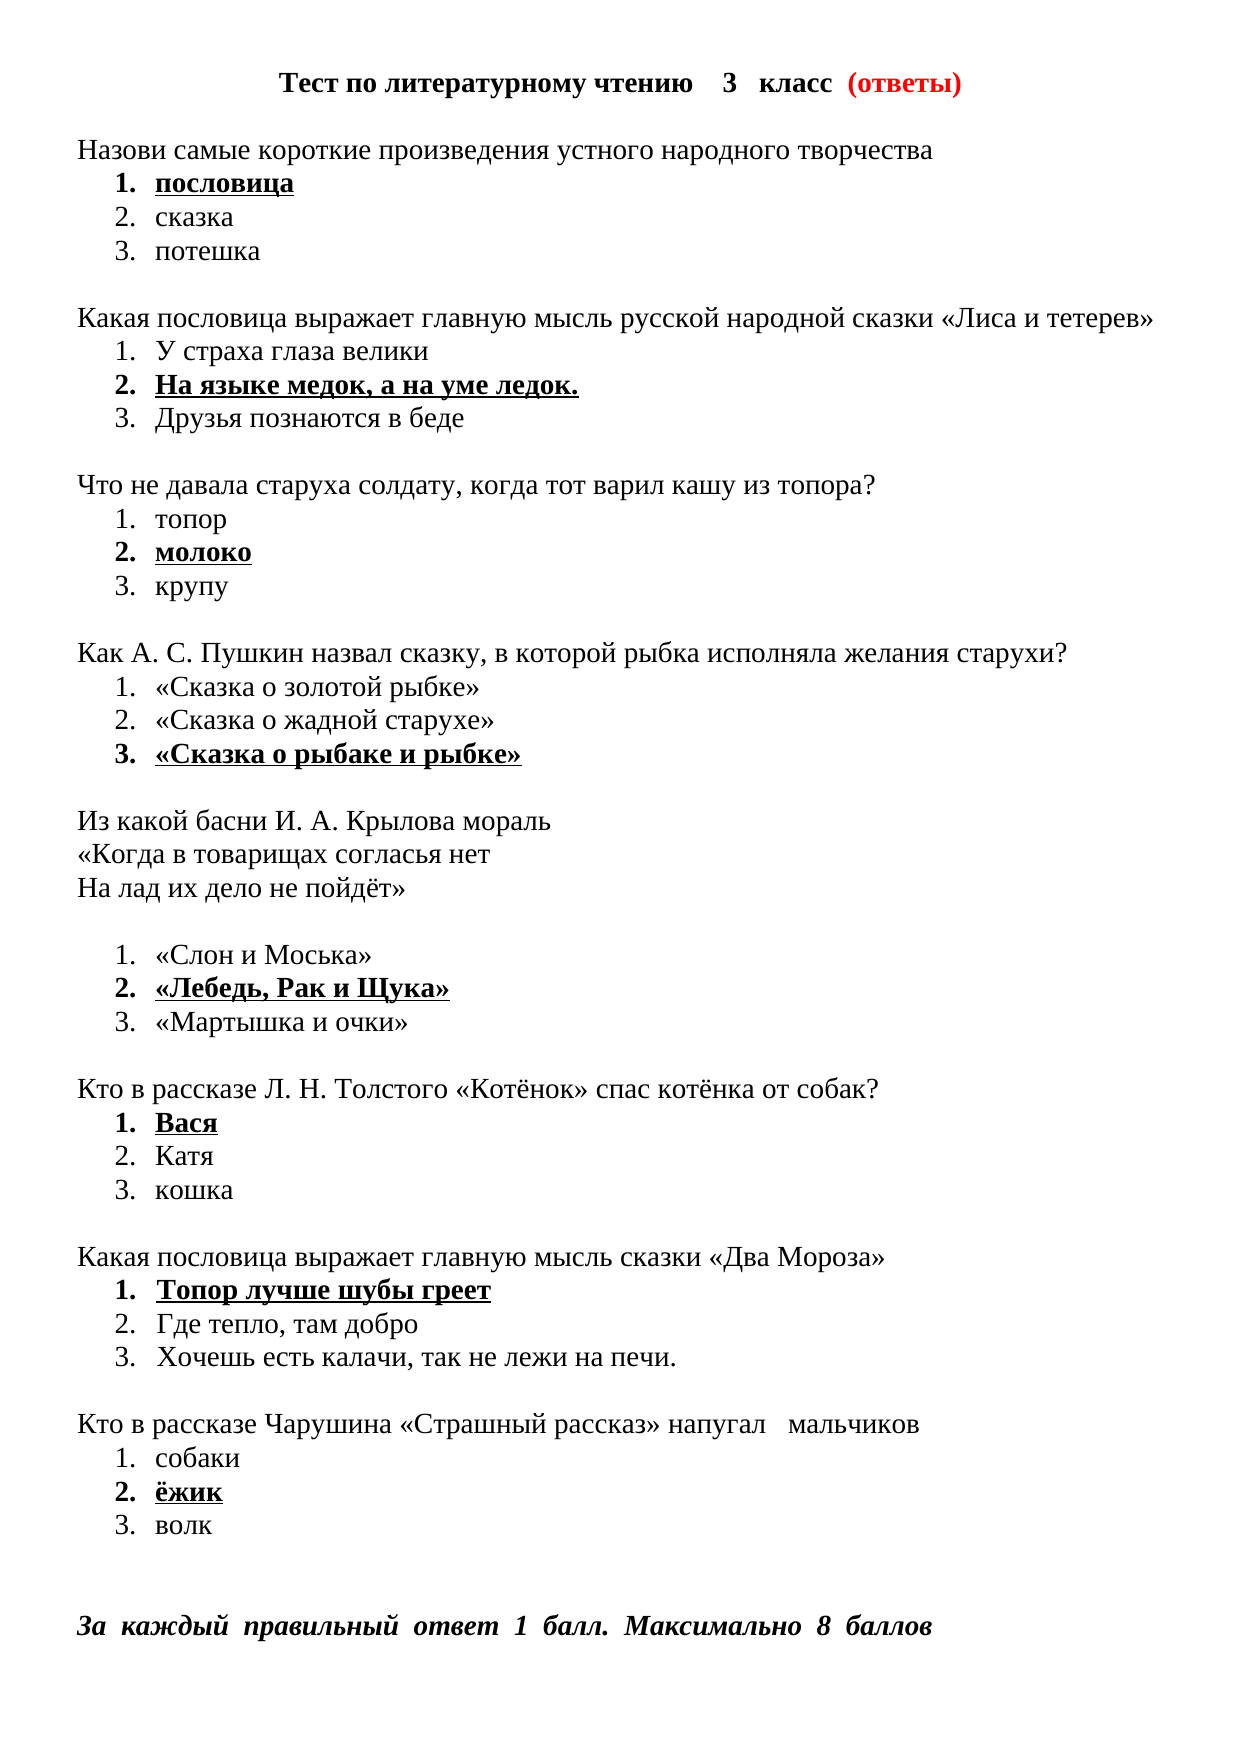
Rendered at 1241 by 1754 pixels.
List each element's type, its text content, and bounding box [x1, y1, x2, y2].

list сказка [114, 199, 1163, 233]
list Катя [114, 1138, 1163, 1172]
text Какая пословица выражает главную мысль русской народной сказки «Лиса и тетерев» [77, 300, 1163, 333]
list пословица [114, 166, 1163, 199]
list ёжик [114, 1474, 1163, 1507]
list потешка [114, 233, 1163, 266]
text Какая пословица выражает главную мысль сказки «Два Мороза» [77, 1239, 1163, 1272]
list Вася [114, 1105, 1163, 1138]
list Где тепло, там добро [114, 1306, 1163, 1339]
list топор [114, 501, 1163, 534]
text Что не давала старуха солдату, когда тот варил кашу из топора? [77, 467, 1163, 501]
list крупу [114, 568, 1163, 602]
text На лад их дело не пойдёт» [77, 870, 1163, 903]
text Кто в рассказе Л. Н. Толстого «Котёнок» спас котёнка от собак? [77, 1071, 1163, 1105]
list «Сказка о золотой рыбке» [114, 669, 1163, 702]
list кошка [114, 1172, 1163, 1205]
list У страха глаза велики [114, 333, 1163, 367]
list волк [114, 1507, 1163, 1541]
text За каждый правильный ответ 1 балл. Максимально 8 баллов [77, 1608, 1163, 1641]
text «Когда в товарищах согласья нет [77, 836, 1163, 870]
list «Лебедь, Рак и Щука» [114, 971, 1163, 1004]
text Как А. С. Пушкин назвал сказку, в которой рыбка исполняла желания старухи? [77, 635, 1163, 669]
text Кто в рассказе Чарушина «Страшный рассказ» напугал мальчиков [77, 1407, 1163, 1440]
text Из какой басни И. А. Крылова мораль [77, 803, 1163, 836]
list Друзья познаются в беде [114, 400, 1163, 434]
list молоко [114, 534, 1163, 568]
list «Слон и Моська» [114, 937, 1163, 971]
text Тест по литературному чтению 3 класс (ответы) [77, 65, 1163, 98]
list «Сказка о жадной старухе» [114, 702, 1163, 736]
list «Сказка о рыбаке и рыбке» [114, 736, 1163, 769]
list Топор лучше шубы греет [114, 1272, 1163, 1306]
text Назови самые короткие произведения устного народного творчества [77, 132, 1163, 166]
list Хочешь есть калачи, так не лежи на печи. [114, 1339, 1163, 1373]
list «Мартышка и очки» [114, 1004, 1163, 1038]
list На языке медок, а на уме ледок. [114, 367, 1163, 400]
list собаки [114, 1440, 1163, 1474]
